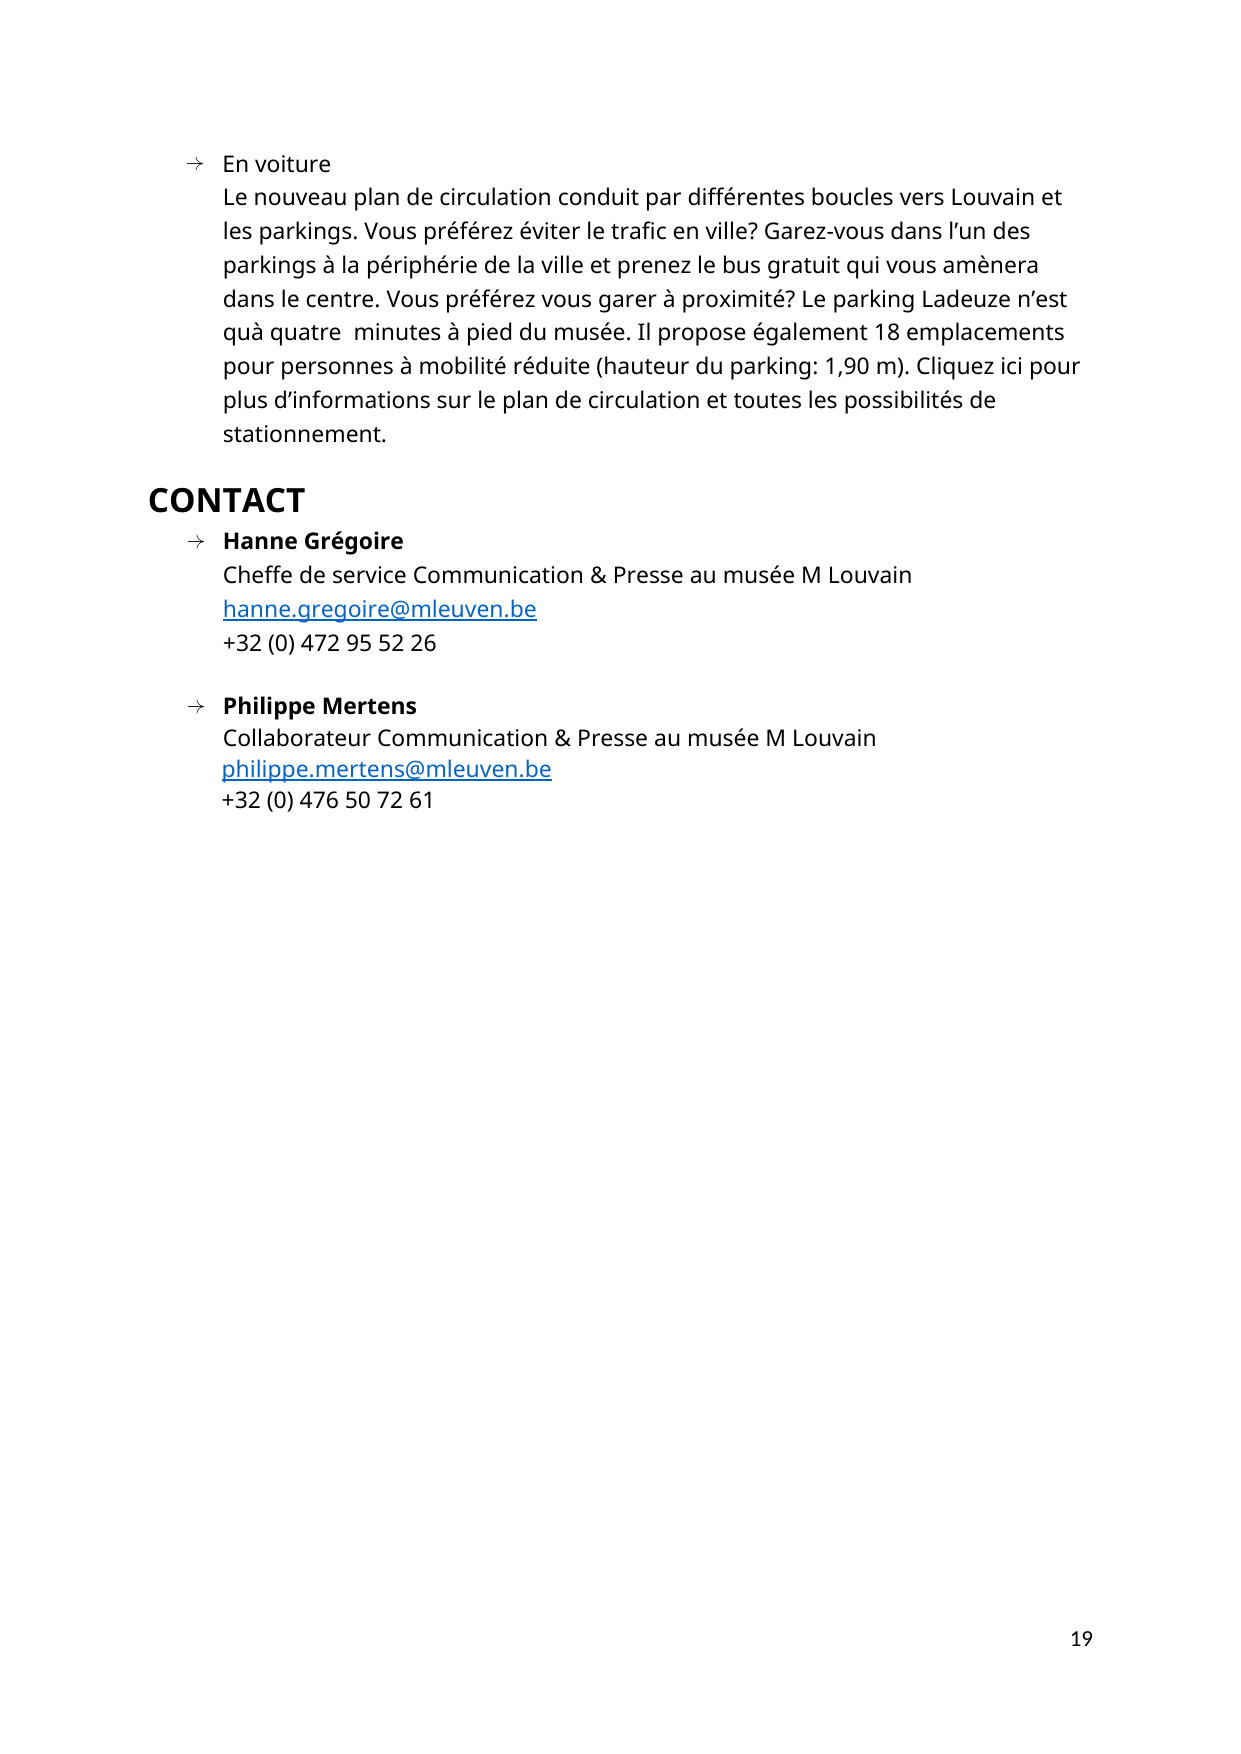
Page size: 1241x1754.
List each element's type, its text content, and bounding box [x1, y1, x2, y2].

picture [185, 155, 205, 172]
picture [186, 698, 206, 715]
list Hanne Grégoire Cheffe de service Communication & Presse au musée M Louvain hanne.gregoire@mleuven.be +32 (0) 472 95 52 26 [185, 525, 1093, 688]
list En voiture [185, 148, 1093, 179]
text philippe.mertens@mleuven.be +32 (0) 476 50 72 61 [221, 753, 1093, 815]
picture [186, 533, 206, 550]
text Le nouveau plan de circulation conduit par différentes boucles vers Louvain et les parkings. Vous préférez éviter le trafic en ville? Garez-vous dans l’un des parkings à la périphérie de la ville et prenez le bus gratuit qui vous amènera dans le centre. Vous préférez vous garer à proximité? Le parking Ladeuze n’est quà quatre minutes à pied du musée. Il propose également 18 emplacements pour personnes à mobilité réduite (hauteur du parking: 1,90 m). Cliquez ici pour plus d’informations sur le plan de circulation et toutes les possibilités de stationnement. [223, 181, 1093, 449]
list Philippe Mertens Collaborateur Communication & Presse au musée M Louvain [185, 690, 1093, 753]
subtitle CONTACT [148, 476, 1093, 522]
